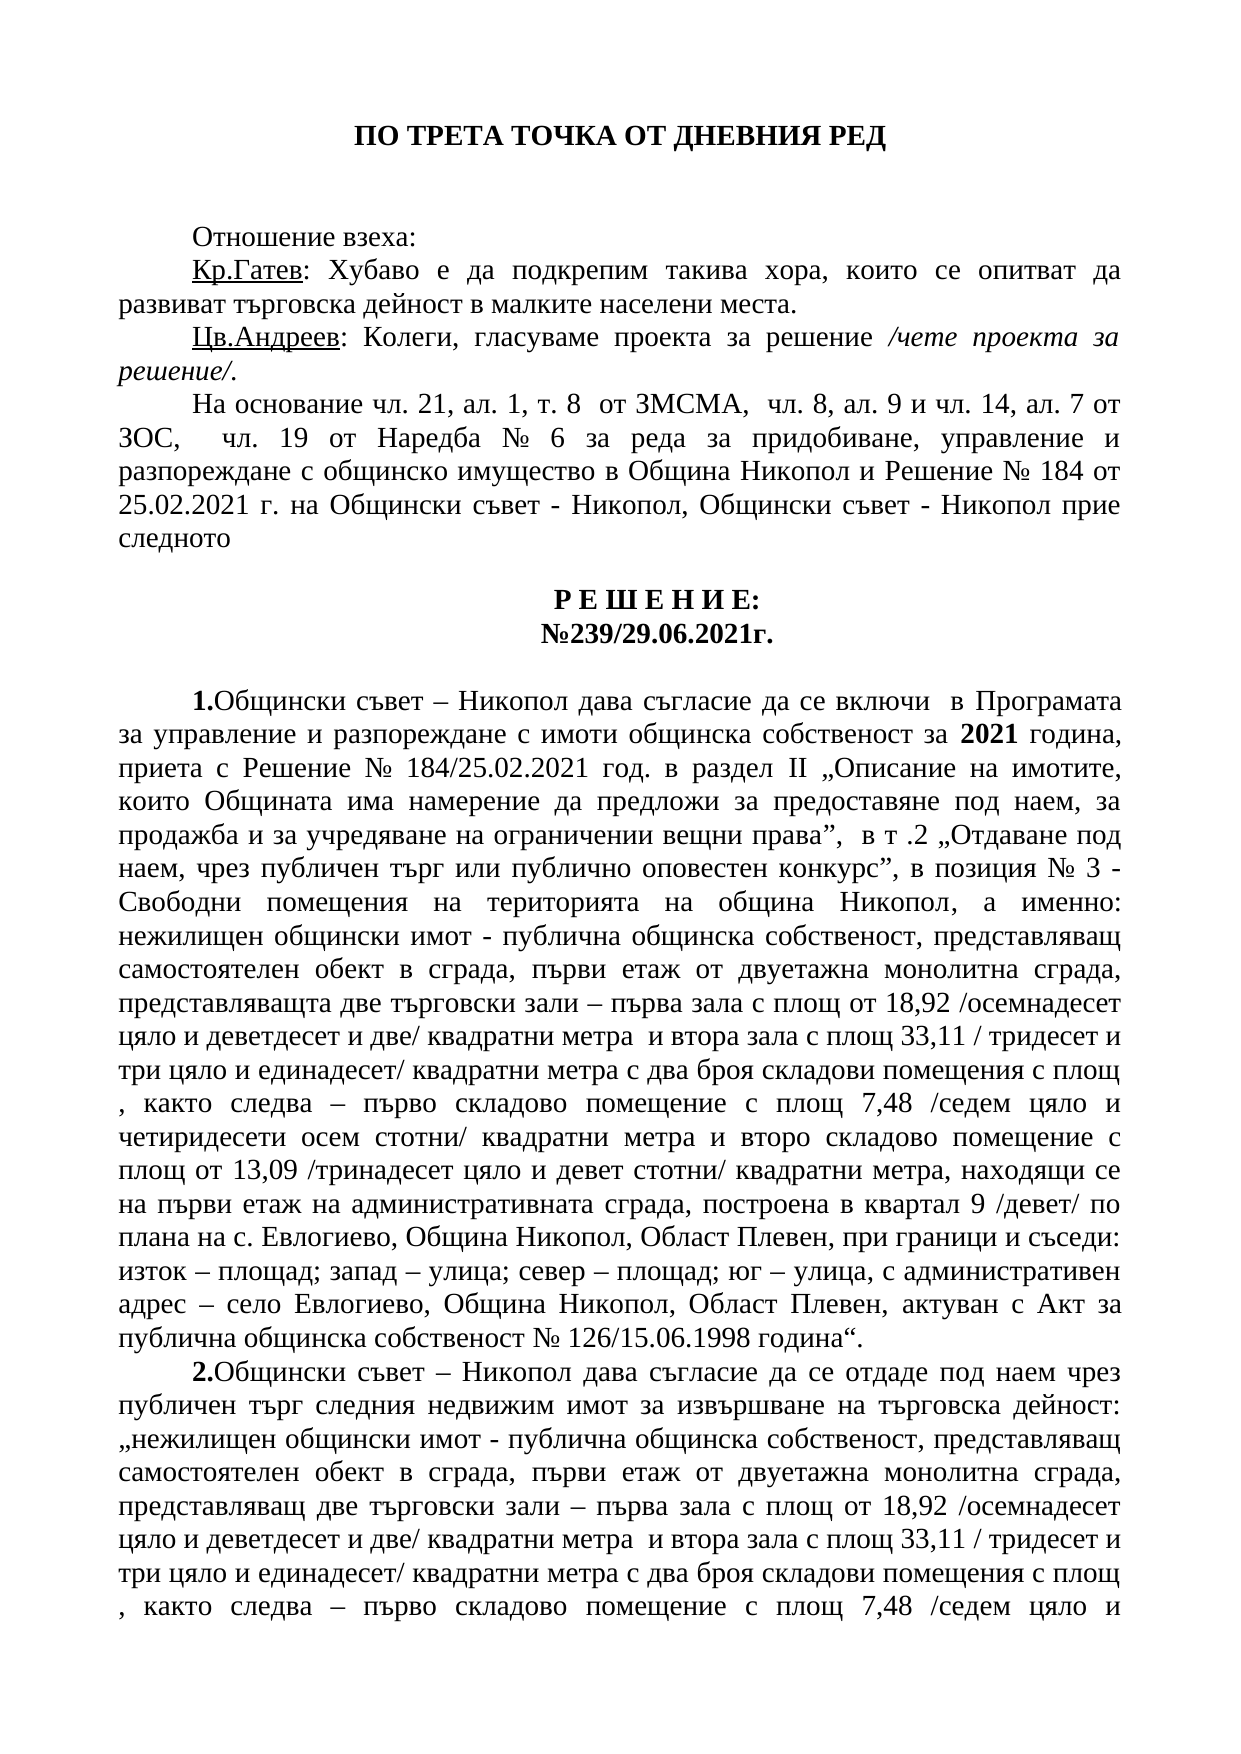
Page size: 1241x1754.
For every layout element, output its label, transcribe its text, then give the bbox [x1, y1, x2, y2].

text Цв.Андреев: Колеги, гласуваме проекта за решение /чете проекта за решение/. [118, 319, 1122, 386]
text На основание чл. 21, ал. 1, т. 8 от ЗМСМА, чл. 8, ал. 9 и чл. 14, ал. 7 от ЗОС, чл. 19 от Наредба № 6 за реда за придобиване, управление и разпореждане с общинско имущество в Община Никопол и Решение № 184 от 25.02.2021 г. на Общински съвет - Никопол, Общински съвет - Никопол прие следното [118, 386, 1122, 554]
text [118, 1354, 1122, 1622]
text Кр.Гатев: Хубаво е да подкрепим такива хора, които се опитват да развиват търговска дейност в малките населени места. [118, 252, 1122, 319]
text №239/29.06.2021г. [118, 616, 1122, 649]
text Р Е Ш Е Н И Е: [118, 582, 1122, 616]
text ПО ТРЕТА ТОЧКА ОТ ДНЕВНИЯ РЕД [118, 118, 1122, 152]
text 1.Общински съвет – Никопол дава съгласие да се включи в Програмата за управление и разпореждане с имоти общинска собственост за 2021 година, приета с Решение № 184/25.02.2021 год. в раздел II „Описание на имотите, които Общината има намерение да предложи за предоставяне под наем, за продажба и за учредяване на ограничении вещни права”, в т .2 „Отдаване под наем, чрез публичен търг или публично оповестен конкурс”, в позиция № 3 - Свободни помещения на територията на община Никопол, а именно: нежилищен общински имот - публична общинска собственост, представляващ самостоятелен обект в сграда, първи етаж от двуетажна монолитна сграда, представляващта две търговски зали – първа зала с площ от 18,92 /осемнадесет цяло и деветдесет и две/ квадратни метра и втора зала с площ 33,11 / тридесет и три цяло и единадесет/ квадратни метра с два броя складови помещения с площ , както следва – първо складово помещение с площ 7,48 /седем цяло и четиридесети осем стотни/ квадратни метра и второ складово помещение с площ от 13,09 /тринадесет цяло и девет стотни/ квадратни метра, находящи се на първи етаж на административната сграда, построена в квартал 9 /девет/ по плана на с. Евлогиево, Община Никопол, Област Плевен, при граници и съседи: изток – площад; запад – улица; север – площад; юг – улица, с административен адрес – село Евлогиево, Община Никопол, Област Плевен, актуван с Акт за публична общинска собственост № 126/15.06.1998 година“. [118, 683, 1122, 1354]
text Отношение взеха: [118, 219, 1122, 252]
